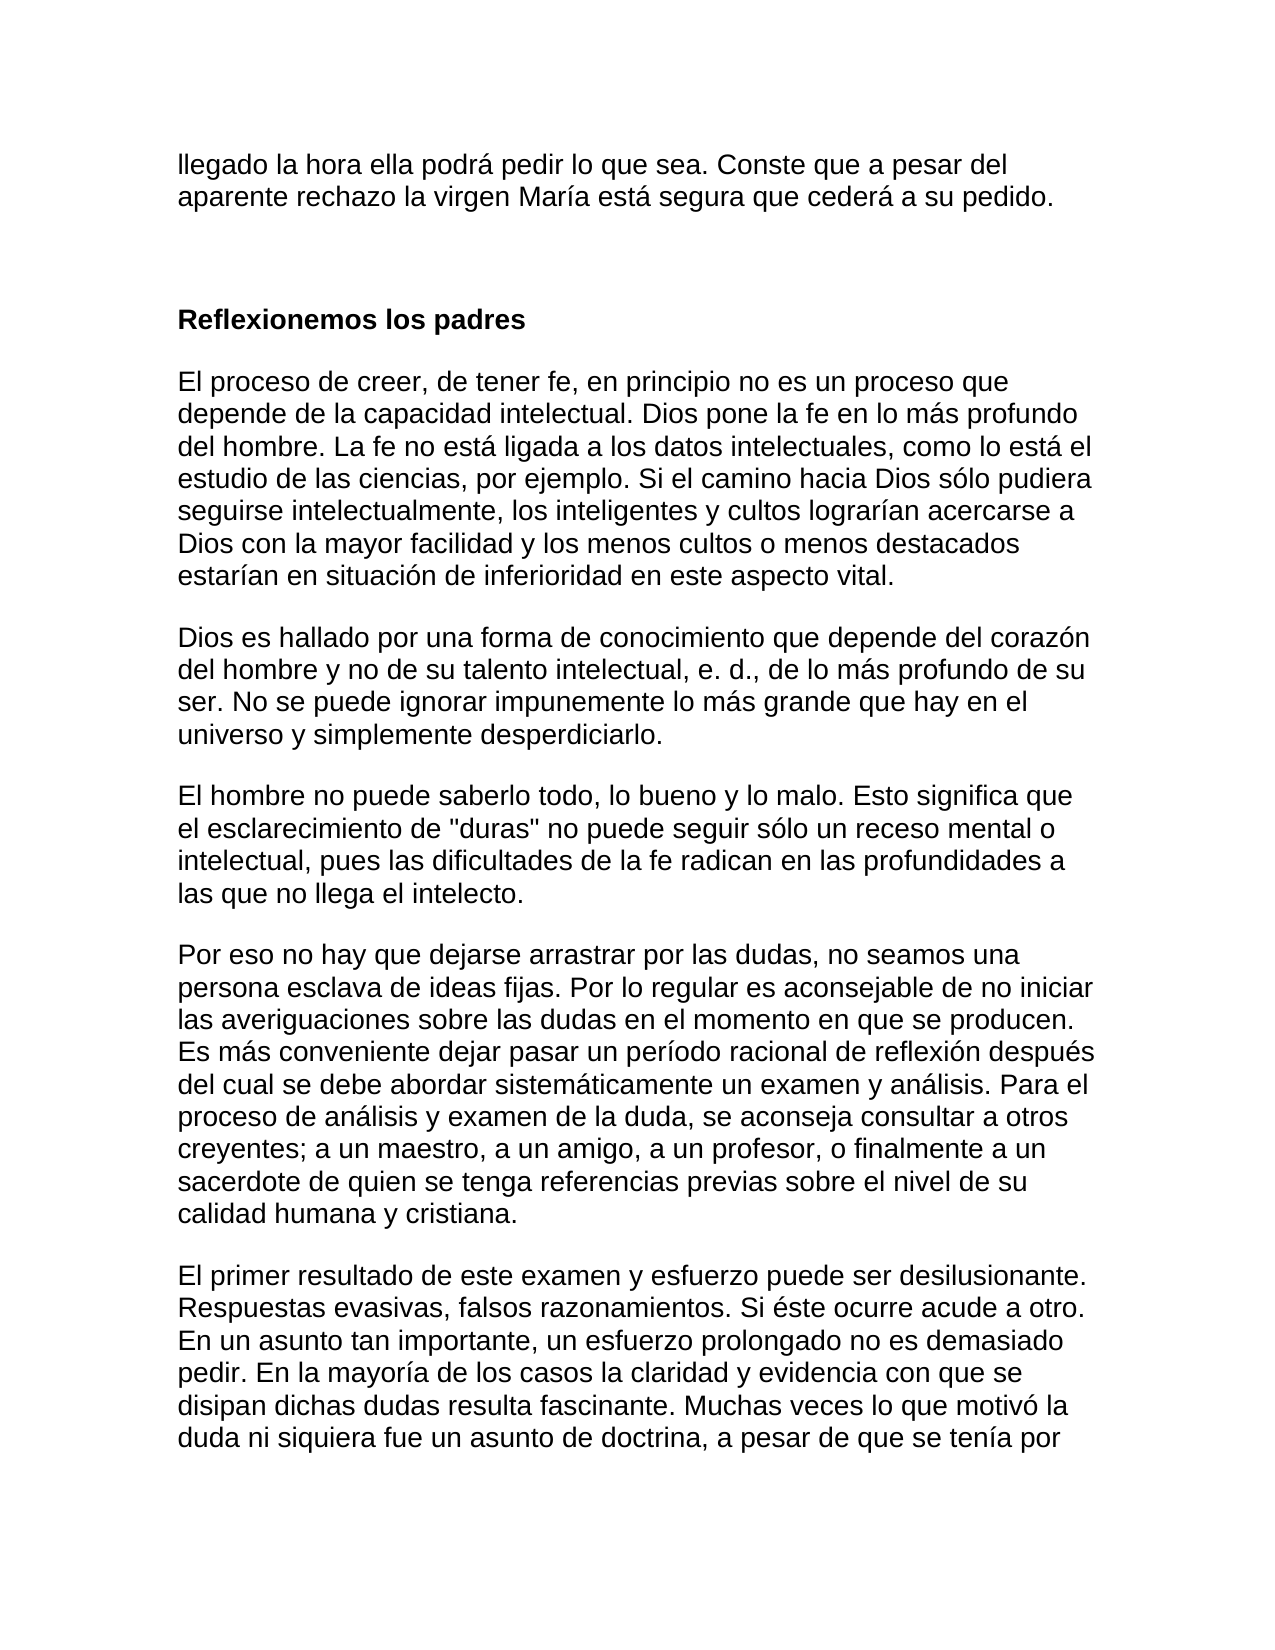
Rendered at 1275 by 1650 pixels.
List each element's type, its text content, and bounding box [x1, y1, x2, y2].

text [177, 1259, 1098, 1453]
text El hombre no puede saberlo todo, lo bueno y lo malo. Esto significa que el esclarecimiento de "duras" no puede seguir sólo un receso mental o intelectual, pues las dificultades de la fe radican en las profundidades a las que no llega el intelecto. [177, 779, 1098, 909]
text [177, 148, 1098, 212]
text Reflexionemos los padres [177, 303, 1098, 336]
text Por eso no hay que dejarse arrastrar por las dudas, no seamos una persona esclava de ideas fijas. Por lo regular es aconsejable de no iniciar las averiguaciones sobre las dudas en el momento en que se producen. Es más conveniente dejar pasar un período racional de reflexión después del cual se debe abordar sistemáticamente un examen y análisis. Para el proceso de análisis y examen de la duda, se aconseja consultar a otros creyentes; a un maestro, a un amigo, a un profesor, o finalmente a un sacerdote de quien se tenga referencias previas sobre el nivel de su calidad humana y cristiana. [177, 938, 1098, 1230]
text El proceso de creer, de tener fe, en principio no es un proceso que depende de la capacidad intelectual. Dios pone la fe en lo más profundo del hombre. La fe no está ligada a los datos intelectuales, como lo está el estudio de las ciencias, por ejemplo. Si el camino hacia Dios sólo pudiera seguirse intelectualmente, los inteligentes y cultos lograrían acercarse a Dios con la mayor facilidad y los menos cultos o menos destacados estarían en situación de inferioridad en este aspecto vital. [177, 365, 1098, 591]
text Dios es hallado por una forma de conocimiento que depende del corazón del hombre y no de su talento intelectual, e. d., de lo más profundo de su ser. No se puede ignorar impunemente lo más grande que hay en el universo y simplemente desperdiciarlo. [177, 621, 1098, 750]
